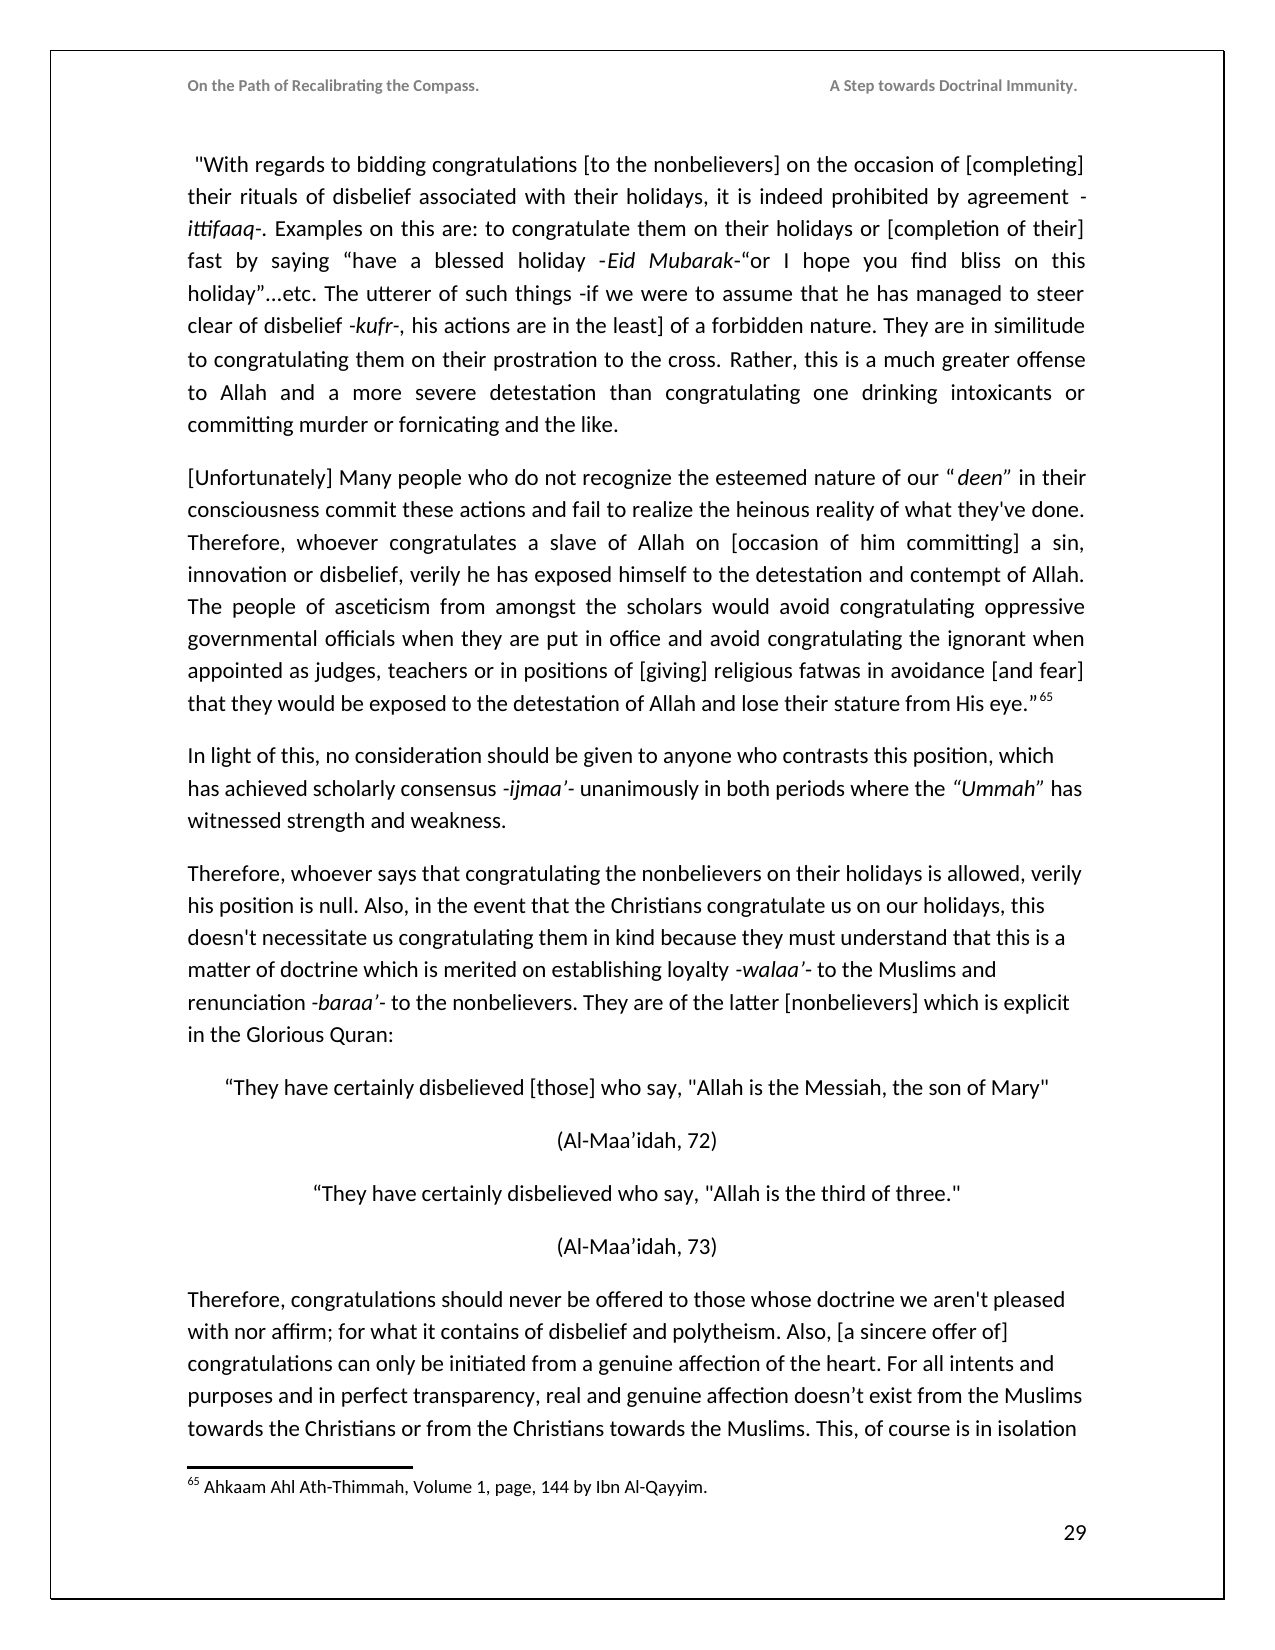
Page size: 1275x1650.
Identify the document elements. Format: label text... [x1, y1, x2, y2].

text (Al-Maa’idah, 72) [187, 1126, 1086, 1154]
text Therefore, whoever says that congratulating the nonbelievers on their holidays is allowed, verily his position is null. Also, in the event that the Christians congratulate us on our holidays, this doesn't necessitate us congratulating them in kind because they must understand that this is a matter of doctrine which is merited on establishing loyalty -walaa’- to the Muslims and renunciation -baraa’- to the nonbelievers. They are of the latter [nonbelievers] which is explicit in the Glorious Quran: [187, 859, 1086, 1048]
text “They have certainly disbelieved who say, "Allah is the third of three." [187, 1179, 1086, 1207]
text (Al-Maa’idah, 73) [187, 1232, 1086, 1260]
text “They have certainly disbelieved [those] who say, "Allah is the Messiah, the son of Mary" [187, 1073, 1086, 1101]
text "With regards to bidding congratulations [to the nonbelievers] on the occasion of [completing] their rituals of disbelief associated with their holidays, it is indeed prohibited by agreement -ittifaaq-. Examples on this are: to congratulate them on their holidays or [completion of their] fast by saying “have a blessed holiday -Eid Mubarak-“or I hope you find bliss on this holiday”...etc. The utterer of such things -if we were to assume that he has managed to steer clear of disbelief -kufr-, his actions are in the least] of a forbidden nature. They are in similitude to congratulating them on their prostration to the cross. Rather, this is a much greater offense to Allah and a more severe detestation than congratulating one drinking intoxicants or committing murder or fornicating and the like. [187, 150, 1086, 438]
text In light of this, no consideration should be given to anyone who contrasts this position, which has achieved scholarly consensus -ijmaa’- unanimously in both periods where the “Ummah” has witnessed strength and weakness. [187, 742, 1086, 834]
text [Unfortunately] Many people who do not recognize the esteemed nature of our “deen” in their consciousness commit these actions and fail to realize the heinous reality of what they've done. Therefore, whoever congratulates a slave of Allah on [occasion of him committing] a sin, innovation or disbelief, verily he has exposed himself to the detestation and contempt of Allah. The people of asceticism from amongst the scholars would avoid congratulating oppressive governmental officials when they are put in office and avoid congratulating the ignorant when appointed as judges, teachers or in positions of [giving] religious fatwas in avoidance [and fear] that they would be exposed to the detestation of Allah and lose their stature from His eye.” [187, 463, 1086, 717]
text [187, 1285, 1086, 1442]
